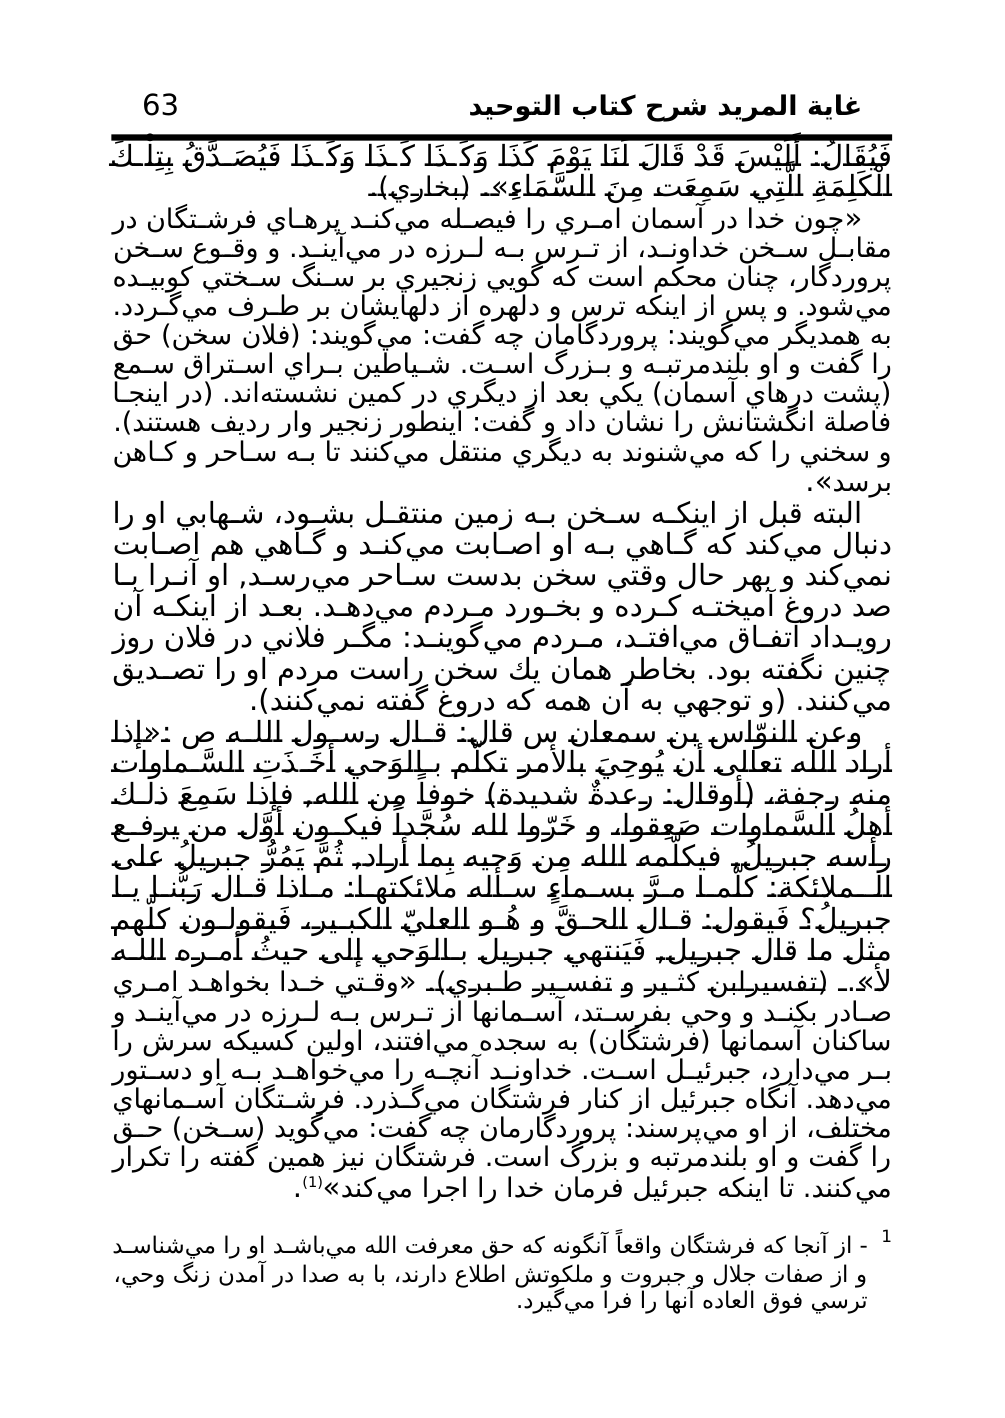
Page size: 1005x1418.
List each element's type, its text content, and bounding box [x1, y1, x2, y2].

text «چون خدا در آسمان امري را فيصله مي‌كند پرهاي فرشتگان در مقابل سخن خداوند، از ترس به لرزه در مي‌آيند. و وقوع سخن پروردگار، چنان محكم است كه گويي زنجيري بر سنگ سختي كوبيده مي‌شود. و پس از اينكه ترس و دلهره از دلهايشان بر طرف مي‌گردد. به همديگر مي‌گويند: پروردگامان چه گفت: مي‌گويند: (فلان سخن) حق را گفت و او بلندمرتبه و بزرگ است. شياطين براي استراق سمع (پشت درهاي آسمان) يكي بعد از ديگري در كمين نشسته‌اند. (در اينجا فاصلة انگشتانش را نشان داد و گفت: اينطور زنجير وار رديف هستند). و سخني را كه مي‌شنوند به ديگري منتقل مي‌كنند تا به ساحر و كاهن برسد». [112, 204, 892, 499]
text البته قبل از اينكه سخن به زمين منتقل بشود، شهابي او را دنبال مي‌كند كه گاهي به او اصابت مي‌كند و گاهي هم اصابت نمي‌كند و بهر حال وقتي سخن بدست ساحر مي‌رسد, او آنرا با صد دروغ آميخته كرده و بخورد مردم مي‌دهد. بعد از اينكه آن رويداد اتفاق مي‌افتد، مردم مي‌گويند: مگر فلاني در فلان روز چنين نگفته بود. بخاطر همان يك سخن راست مردم او را تصديق مي‌كنند. (و توجهي به آن همه كه دروغ گفته نمي‌كنند). [112, 499, 892, 717]
text وعن النوّاس بن سمعان س قال: قال رسول الله ص :«إذا أراد الله تعالى أن يُوحِيَ بالأمر تكلّم بالوَحي أخَذَتِ السَّماوات منه رجفة، (أوقال: رعدةٌ شديدة) خوفاً مِن الله, فإذا سَمِعَ ذلك أهلُ السَّماوات صَعِقوا، و خَرّوا لله سُجَّداً فيكون أوَّل من يرفع رأسه جبريلُ, فيكلّمه الله مِن وَحيه بِما أراد, ثُمَّ يَمُرُّ جبريلُ على الـملائكة: كلّما مرَّ بسماءٍ سأله ملائكتها: ماذا قال رَبُّنا يا جبريلُ؟ فَيقول: قال الحقَّ و هُو العليّ الكبير، فَيقولون كلّهم مثل ما قال جبريل, فَيَنتهي جبريل بالوَحي إلى حيثُ أمره الله ﻷ». (تفسيرابن كثير و تفسير طبري). «وقتي خدا بخواهد امري صادر بكند و وحي بفرستد، آسمانها از ترس به لرزه در مي‌آيند و ساكنان آسمانها (فرشتگان) به سجده مي‌افتند، اولين كسيكه سرش را بر مي‌دارد، جبرئيل است. خداوند آنچه را مي‌خواهد به او دستور مي‌دهد. آنگاه جبرئيل از كنار فرشتگان مي‌گذرد. فرشتگان آسمانهاي مختلف، از او مي‌پرسند: پروردگارمان چه گفت: مي‌گويد (سخن) حق را گفت و او بلندمرتبه و بزرگ است. فرشتگان نيز همين گفته را تكرار مي‌كنند. تا اينكه جبرئيل فرمان خدا را اجرا مي‌كند»(). [112, 717, 892, 1204]
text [112, 141, 892, 204]
